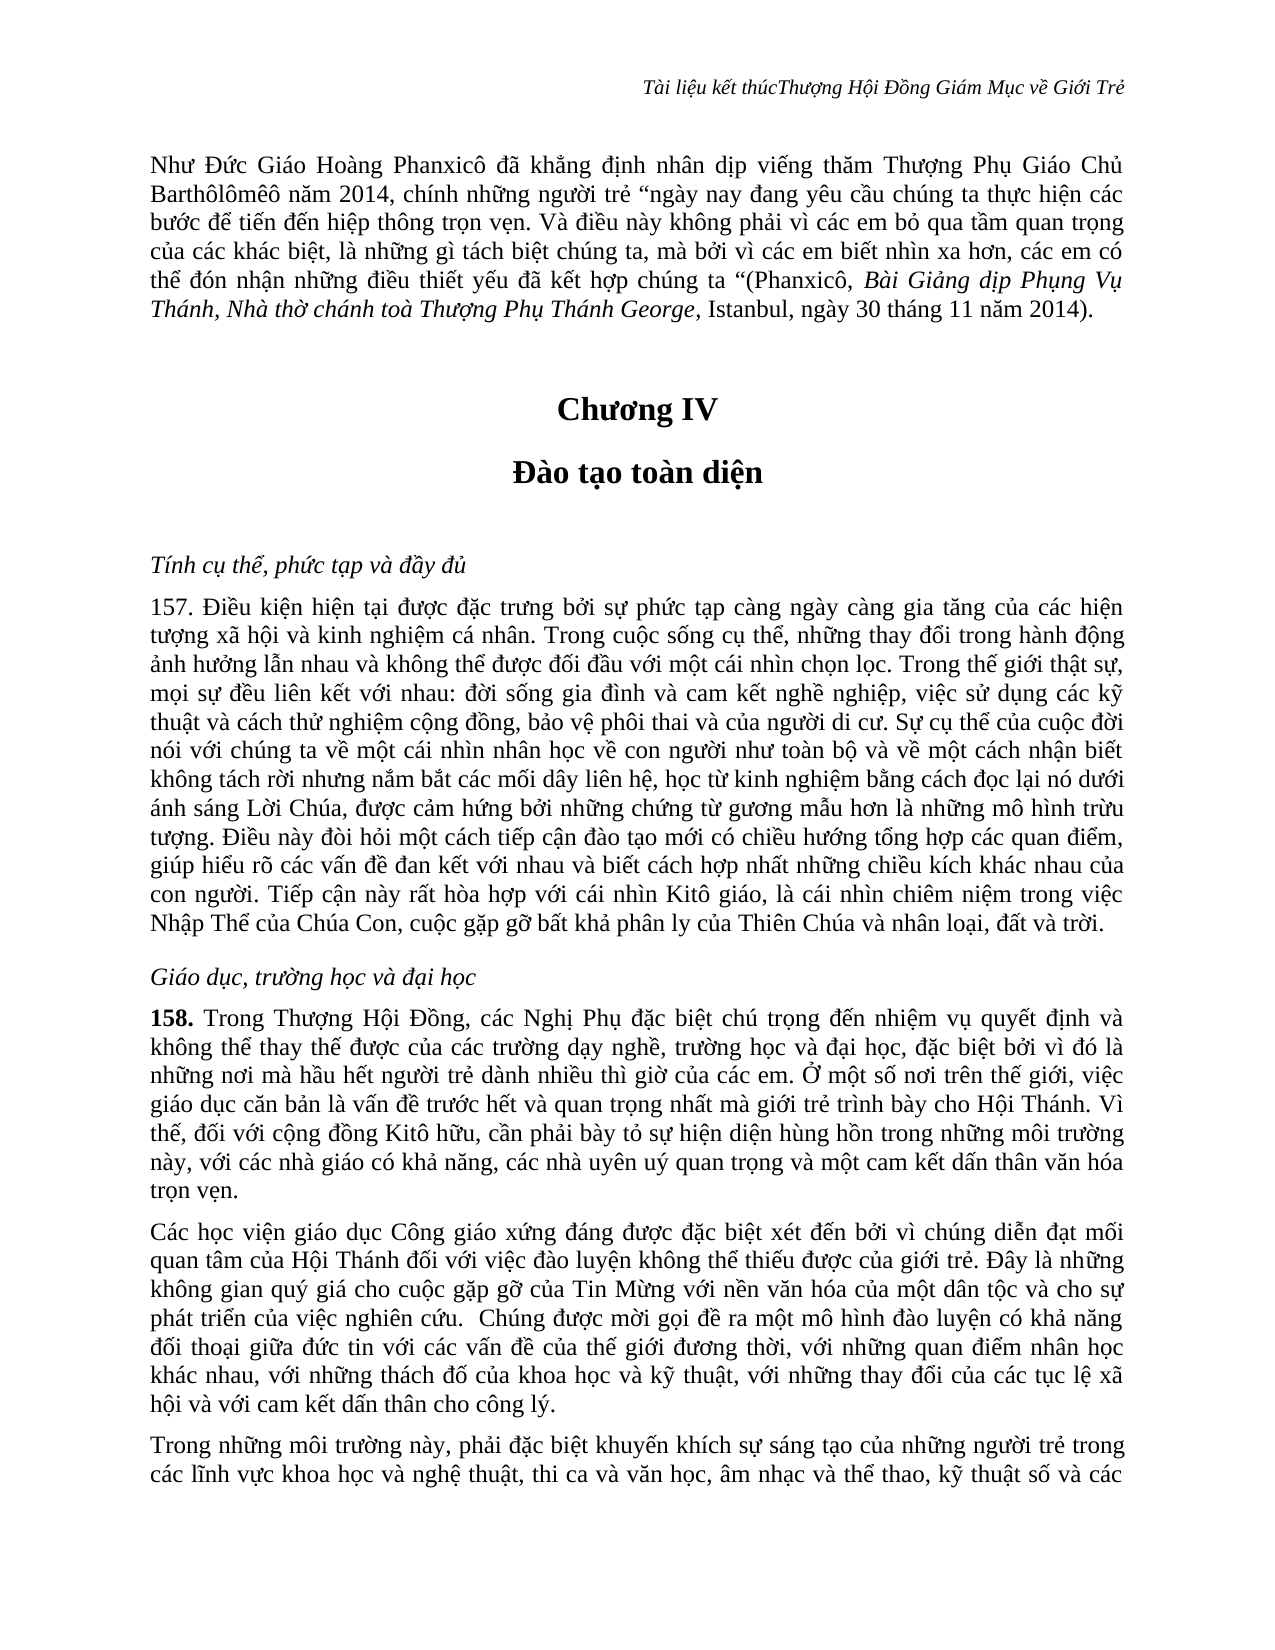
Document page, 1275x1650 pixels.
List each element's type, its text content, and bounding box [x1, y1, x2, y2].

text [150, 150, 1125, 322]
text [150, 1430, 1125, 1488]
subtitle Giáo dục, trường học và đại học [150, 962, 1125, 990]
subtitle Đào tạo toàn diện [150, 452, 1125, 490]
subtitle Tính cụ thể, phức tạp và đầy đủ [150, 550, 1125, 579]
text Các học viện giáo dục Công giáo xứng đáng được đặc biệt xét đến bởi vì chúng diễn đạt mối quan tâm của Hội Thánh đối với việc đào luyện không thể thiếu được của giới trẻ. Đây là những không gian quý giá cho cuộc gặp gỡ của Tin Mừng với nền văn hóa của một dân tộc và cho sự phát triển của việc nghiên cứu. Chúng được mời gọi đề ra một mô hình đào luyện có khả năng đối thoại giữa đức tin với các vấn đề của thế giới đương thời, với những quan điểm nhân học khác nhau, với những thách đố của khoa học và kỹ thuật, với những thay đổi của các tục lệ xã hội và với cam kết dấn thân cho công lý. [150, 1217, 1125, 1418]
subtitle Chương IV [150, 389, 1125, 427]
text 158. Trong Thượng Hội Đồng, các Nghị Phụ đặc biệt chú trọng đến nhiệm vụ quyết định và không thể thay thế được của các trường dạy nghề, trường học và đại học, đặc biệt bởi vì đó là những nơi mà hầu hết người trẻ dành nhiều thì giờ của các em. Ở một số nơi trên thế giới, việc giáo dục căn bản là vấn đề trước hết và quan trọng nhất mà giới trẻ trình bày cho Hội Thánh. Vì thế, đối với cộng đồng Kitô hữu, cần phải bày tỏ sự hiện diện hùng hồn trong những môi trường này, với các nhà giáo có khả năng, các nhà uyên uý quan trọng và một cam kết dấn thân văn hóa trọn vẹn. [150, 1003, 1125, 1204]
text 157. Điều kiện hiện tại được đặc trưng bởi sự phức tạp càng ngày càng gia tăng của các hiện tượng xã hội và kinh nghiệm cá nhân. Trong cuộc sống cụ thể, những thay đổi trong hành động ảnh hưởng lẫn nhau và không thể được đối đầu với một cái nhìn chọn lọc. Trong thế giới thật sự, mọi sự đều liên kết với nhau: đời sống gia đình và cam kết nghề nghiệp, việc sử dụng các kỹ thuật và cách thử nghiệm cộng đồng, bảo vệ phôi thai và của người di cư. Sự cụ thể của cuộc đời nói với chúng ta về một cái nhìn nhân học về con người như toàn bộ và về một cách nhận biết không tách rời nhưng nắm bắt các mối dây liên hệ, học từ kinh nghiệm bằng cách đọc lại nó dưới ánh sáng Lời Chúa, được cảm hứng bởi những chứng từ gương mẫu hơn là những mô hình trừu tượng. Điều này đòi hỏi một cách tiếp cận đào tạo mới có chiều hướng tổng hợp các quan điểm, giúp hiểu rõ các vấn đề đan kết với nhau và biết cách hợp nhất những chiều kích khác nhau của con người. Tiếp cận này rất hòa hợp với cái nhìn Kitô giáo, là cái nhìn chiêm niệm trong việc Nhập Thể của Chúa Con, cuộc gặp gỡ bất khả phân ly của Thiên Chúa và nhân loại, đất và trời. [150, 592, 1125, 937]
